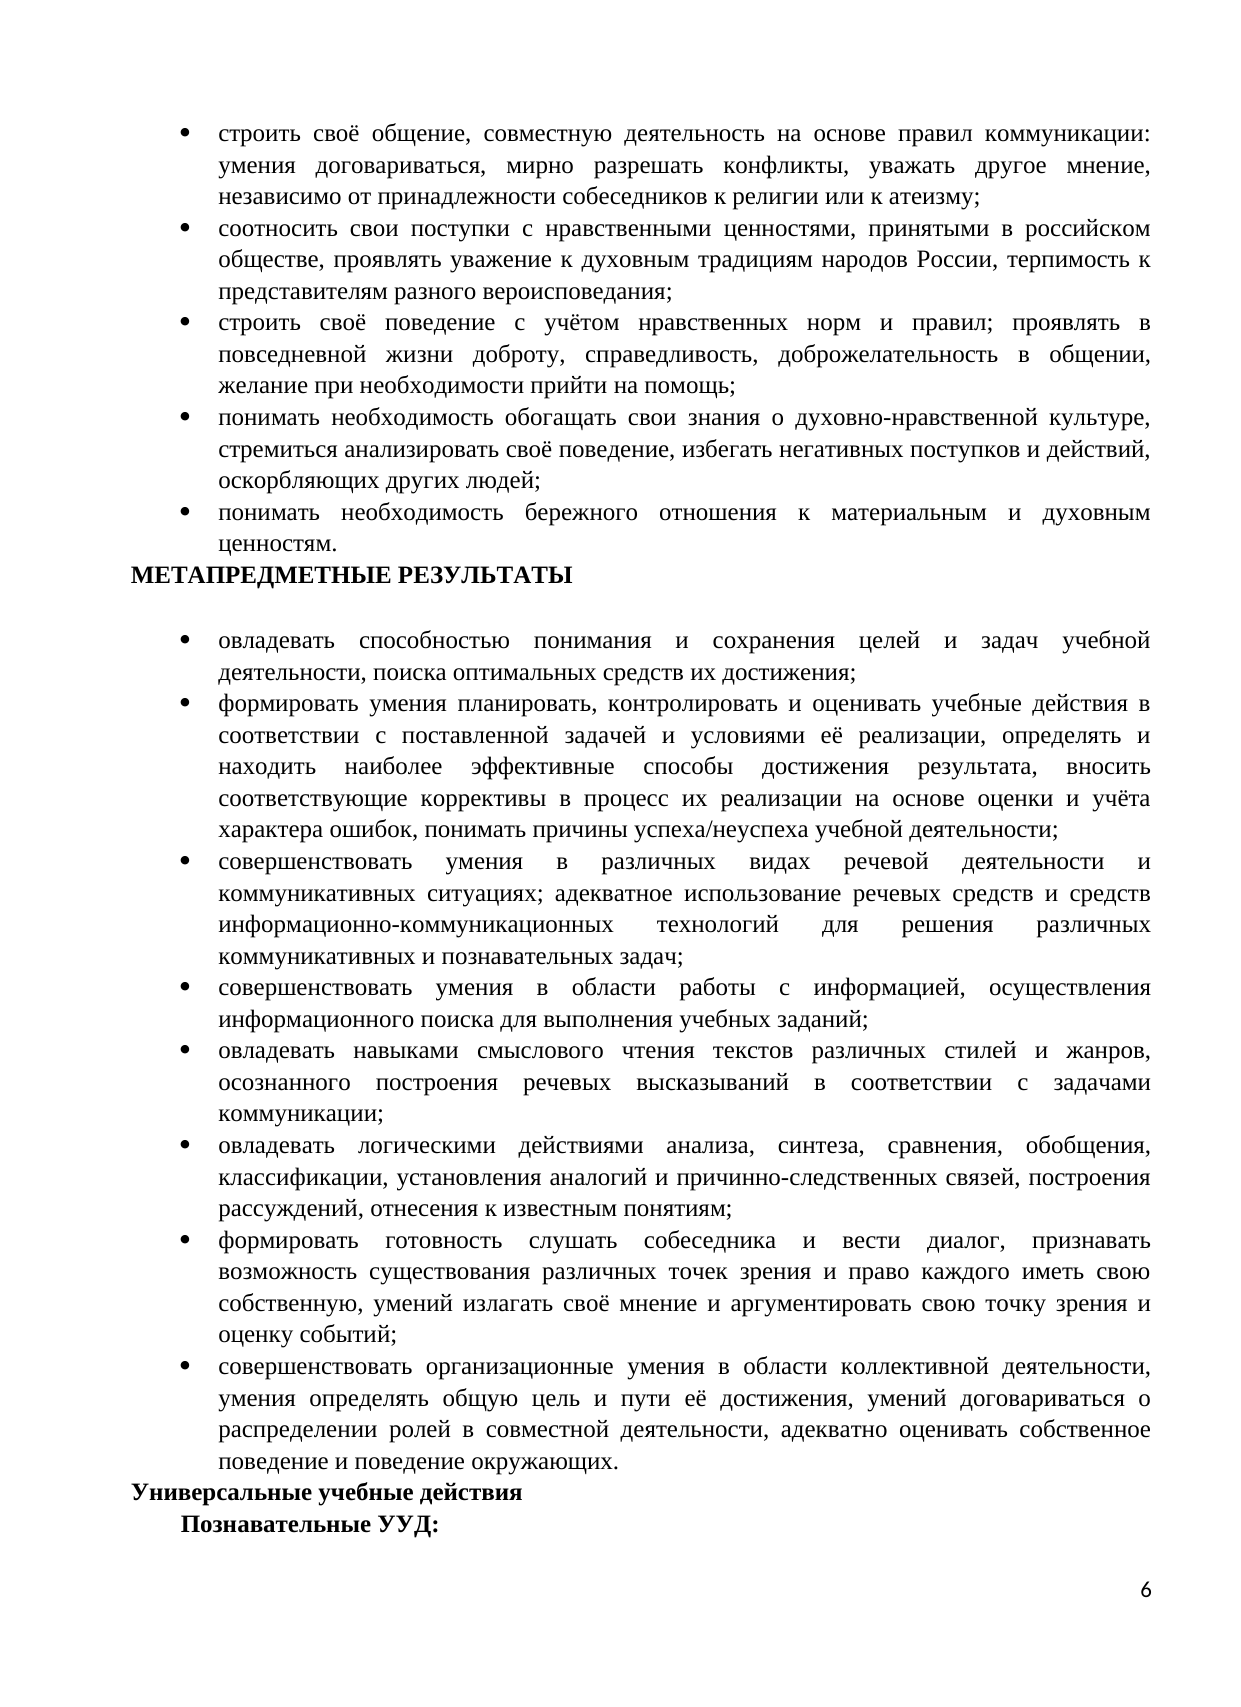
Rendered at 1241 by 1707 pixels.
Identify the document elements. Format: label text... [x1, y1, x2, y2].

text Познавательные УУД: [118, 1509, 1152, 1538]
text МЕТАПРЕДМЕТНЫЕ РЕЗУЛЬТАТЫ [131, 560, 1152, 589]
list совершенствовать умения в области работы с информацией, осуществления информационного поиска для выполнения учебных заданий; [181, 972, 1152, 1033]
list строить своё общение, совместную деятельность на основе правил коммуникации: умения договариваться, мирно разрешать конфликты, уважать другое мнение, независимо от принадлежности собеседников к религии или к атеизму; [181, 118, 1152, 210]
list понимать необходимость обогащать свои знания о духовно-нравственной культуре, стремиться анализировать своё поведение, избегать негативных поступков и действий, оскорб­ляющих других людей; [181, 402, 1152, 494]
list строить своё поведение с учётом нравственных норм и правил; проявлять в повседневной жизни доброту, справедливость, доброжелательность в общении, желание при необходимости прийти на помощь; [181, 307, 1152, 399]
list формировать умения планировать, контролировать и оценивать учебные действия в соответствии с поставленной задачей и условиями её реализации, определять и находить наиболее эффективные способы достижения результата, вносить соответствующие коррективы в процесс их реализации на основе оценки и учёта характера ошибок, понимать причины успеха/неуспеха учебной деятельности; [181, 688, 1152, 843]
list соотносить свои поступки с нравственными ценностями, принятыми в российском обществе, проявлять уважение к духовным традициям народов России, терпимость к представителям разного вероисповедания; [181, 213, 1152, 305]
list совершенствовать организационные умения в области коллективной деятельности, умения определять общую цель и пути её достижения, умений договариваться о распределении ролей в совместной деятельности, адекватно оценивать собственное поведение и поведение окружающих. [181, 1351, 1152, 1474]
list понимать необходимость бережного отношения к материальным и духовным ценностям. [181, 497, 1152, 557]
list овладевать логическими действиями анализа, синтеза, сравнения, обобщения, классификации, установления аналогий и причинно-следственных связей, построения рассуждений, отнесения к известным понятиям; [181, 1130, 1152, 1222]
list совершенствовать умения в различных видах речевой деятельности и коммуникативных ситуациях; адекватное использование речевых средств и средств информационно-коммуникационных технологий для решения различных коммуникативных и познавательных задач; [181, 846, 1152, 969]
list овладевать способностью понимания и сохранения целей и задач учебной деятельности, поиска оптимальных средств их достижения; [181, 625, 1152, 685]
list формировать готовность слушать собеседника и вести диалог, признавать возможность существования различных точек зрения и право каждого иметь свою собственную, умений излагать своё мнение и аргументировать свою точку зрения и оценку событий; [181, 1225, 1152, 1348]
text Универсальные учебные действия [131, 1477, 1152, 1506]
list овладевать навыками смыслового чтения текстов различных стилей и жанров, осознанного построения речевых высказываний в соответствии с задачами коммуникации; [181, 1035, 1152, 1127]
